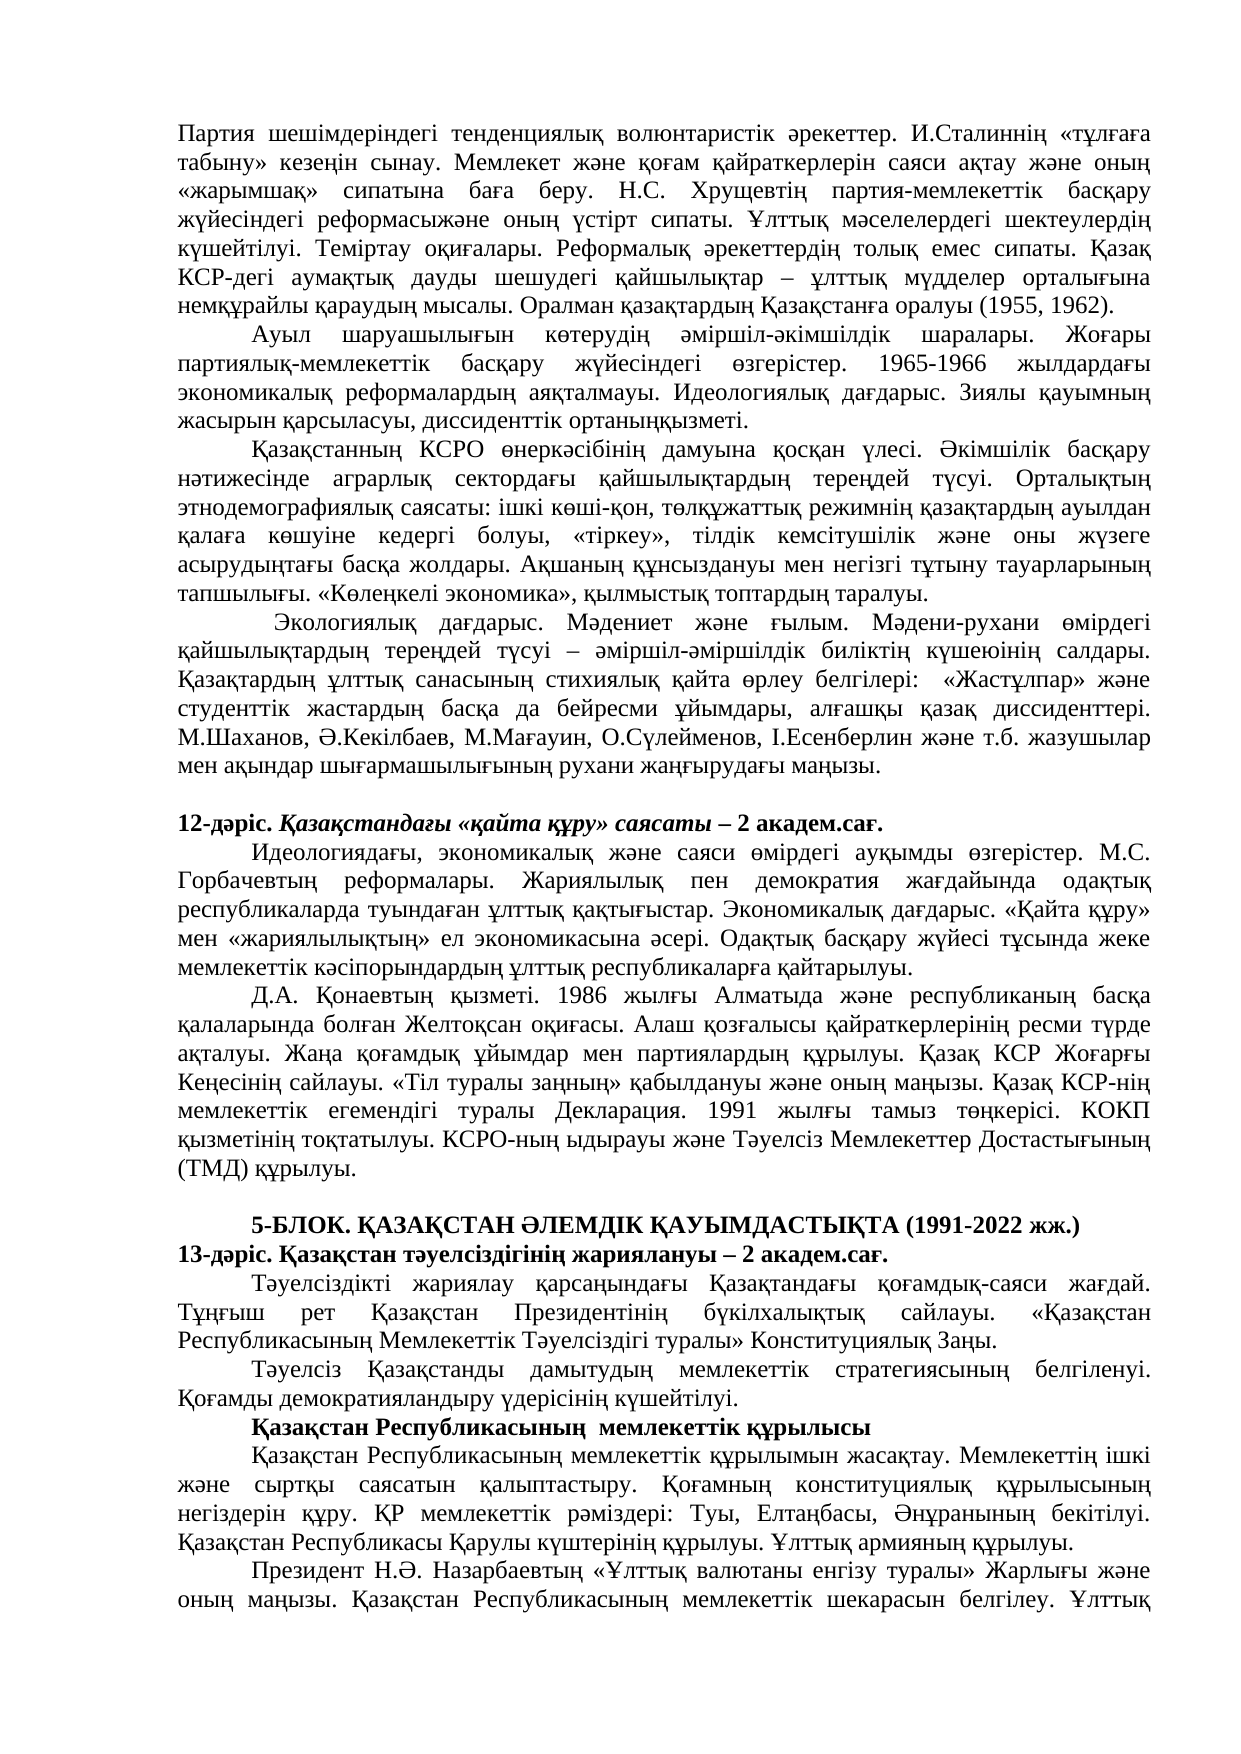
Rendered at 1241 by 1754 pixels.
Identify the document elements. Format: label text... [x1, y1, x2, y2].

text 12-дәріс. Қазақстандағы «қайта құру» саясаты – 2 академ.сағ. [177, 808, 1152, 837]
text Қазақстан Республикасының мемлекеттік құрылымын жасақтау. Мемлекеттің ішкі және сыртқы саясатын қалыптастыру. Қоғамның конституциялық құрылысының негіздерін құру. ҚР мемлекеттік рәміздері: Туы, Елтаңбасы, Әнұранының бекітілуі. Қазақстан Республикасы Қарулы күштерінің құрылуы. Ұлттық армияның құрылуы. [177, 1441, 1152, 1556]
text Ауыл шаруашылығын көтерудің әміршіл-әкімшілдік шаралары. Жоғары партиялық-мемлекеттік басқару жүйесіндегі өзгерістер. 1965-1966 жылдардағы экономикалық реформалардың аяқталмауы. Идеологиялық дағдарыс. Зиялы қауымның жасырын қарсыласуы, диссиденттік ортаныңқызметі. [177, 319, 1152, 434]
text Экологиялық дағдарыс. Мәдениет және ғылым. Мәдени-рухани өмірдегі қайшылықтардың тереңдей түсуі – әміршіл-әміршілдік биліктің күшеюінің салдары. Қазақтардың ұлттық санасының стихиялық қайта өрлеу белгілері: «Жастұлпар» және студенттік жастардың басқа да бейресми ұйымдары, алғашқы қазақ диссиденттері. М.Шаханов, Ә.Кекілбаев, М.Мағауин, О.Сүлейменов, І.Есенберлин және т.б. жазушылар мен ақындар шығармашылығының рухани жаңғырудағы маңызы. [177, 607, 1152, 779]
text 13-дәріс. Қазақстан тәуелсіздігінің жариялануы – 2 академ.сағ. [177, 1239, 1152, 1268]
text Тәуелсіз Қазақстанды дамытудың мемлекеттік стратегиясының белгіленуі. Қоғамды демократияландыру үдерісінің күшейтілуі. [177, 1354, 1152, 1412]
text Тәуелсіздікті жариялау қарсаңындағы Қазақтандағы қоғамдық-саяси жағдай. Тұңғыш рет Қазақстан Президентінің бүкілхалықтық сайлауы. «Қазақстан Республикасының Мемлекеттік Тәуелсіздігі туралы» Конституциялық Заңы. [177, 1268, 1152, 1354]
text 5-БЛОК. Қазақстан әлемдік қауымдастықта (1991-2022 жж.) [177, 1211, 1152, 1239]
text Д.А. Қонаевтың қызметі. 1986 жылғы Алматыда және республиканың басқа қалаларында болған Желтоқсан оқиғасы. Алаш қозғалысы қайраткерлерінің ресми түрде ақталуы. Жаңа қоғамдық ұйымдар мен партиялардың құрылуы. Қазақ КСР Жоғарғы Кеңесінің сайлауы. «Тіл туралы заңның» қабылдануы және оның маңызы. Қазақ КСР-нің мемлекеттік егемендігі туралы Декларация. 1991 жылғы тамыз төңкерісі. КОКП қызметінің тоқтатылуы. КСРО-ның ыдырауы және Тәуелсіз Мемлекеттер Достастығының (ТМД) құрылуы. [177, 981, 1152, 1182]
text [177, 1556, 1152, 1613]
text Идеологиядағы, экономикалық және саяси өмірдегі ауқымды өзгерістер. М.С. Горбачевтың реформалары. Жариялылық пен демократия жағдайында одақтық республикаларда туындаған ұлттық қақтығыстар. Экономикалық дағдарыс. «Қайта құру» мен «жариялылықтың» ел экономикасына әсері. Одақтық басқару жүйесі тұсында жеке мемлекеттік кәсіпорындардың ұлттық республикаларға қайтарылуы. [177, 837, 1152, 981]
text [177, 118, 1152, 319]
text Қазақстан Республикасының мемлекеттік құрылысы [177, 1412, 1152, 1441]
text Қазақстанның КСРО өнеркәсібінің дамуына қосқан үлесі. Әкімшілік басқару нәтижесінде аграрлық сектордағы қайшылықтардың тереңдей түсуі. Орталықтың этнодемографиялық саясаты: ішкі көші-қон, төлқұжаттық режимнің қазақтардың ауылдан қалаға көшуіне кедергі болуы, «тіркеу», тілдік кемсітушілік және оны жүзеге асырудыңтағы басқа жолдары. Ақшаның құнсыздануы мен негізгі тұтыну тауарларының тапшылығы. «Көлеңкелі экономика», қылмыстық топтардың таралуы. [177, 434, 1152, 607]
